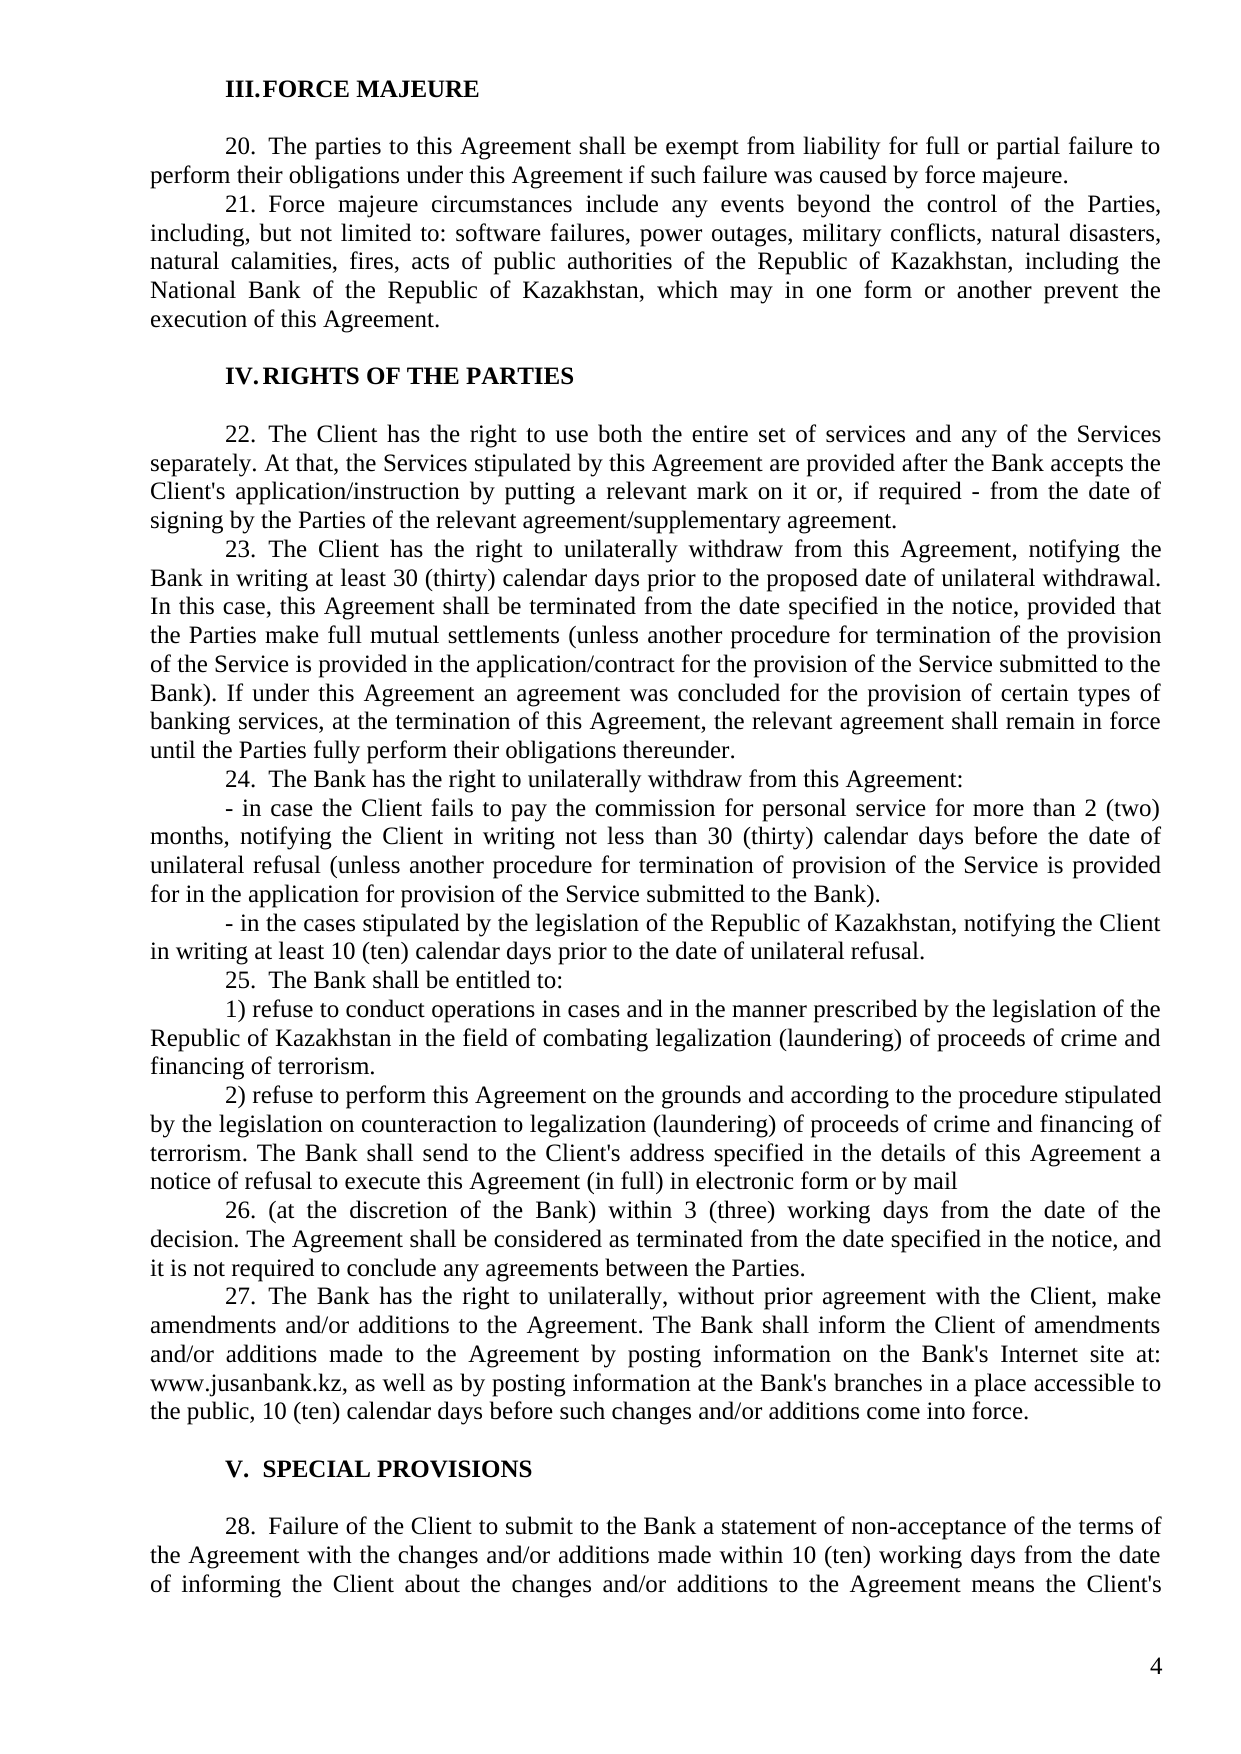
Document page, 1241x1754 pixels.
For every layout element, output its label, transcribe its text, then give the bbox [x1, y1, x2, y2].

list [150, 1511, 1162, 1598]
text 2) refuse to perform this Agreement on the grounds and according to the procedure stipulated by the legislation on counteraction to legalization (laundering) of proceeds of crime and financing of terrorism. The Bank shall send to the Client's address specified in the details of this Agreement a notice of refusal to execute this Agreement (in full) in electronic form or by mail [150, 1080, 1162, 1195]
list The Client has the right to unilaterally withdraw from this Agreement, notifying the Bank in writing at least 30 (thirty) calendar days prior to the proposed date of unilateral withdrawal. In this case, this Agreement shall be terminated from the date specified in the notice, provided that the Parties make full mutual settlements (unless another procedure for termination of the provision of the Service is provided in the application/contract for the provision of the Service submitted to the Bank). If under this Agreement an agreement was concluded for the provision of certain types of banking services, at the termination of this Agreement, the relevant agreement shall remain in force until the Parties fully perform their obligations thereunder. [150, 534, 1162, 764]
list The Bank shall be entitled to: [150, 965, 1162, 994]
list FORCE MAJEURE [150, 74, 1162, 103]
text - in case the Client fails to pay the commission for personal service for more than 2 (two) months, notifying the Client in writing not less than 30 (thirty) calendar days before the date of unilateral refusal (unless another procedure for termination of provision of the Service is provided for in the application for provision of the Service submitted to the Bank). [150, 793, 1162, 908]
list The Bank has the right to unilaterally withdraw from this Agreement: [150, 764, 1162, 793]
list The parties to this Agreement shall be exempt from liability for full or partial failure to perform their obligations under this Agreement if such failure was caused by force majeure. [150, 131, 1162, 189]
text - in the cases stipulated by the legislation of the Republic of Kazakhstan, notifying the Client in writing at least 10 (ten) calendar days prior to the date of unilateral refusal. [150, 908, 1162, 965]
list The Bank has the right to unilaterally, without prior agreement with the Client, make amendments and/or additions to the Agreement. The Bank shall inform the Client of amendments and/or additions made to the Agreement by posting information on the Bank's Internet site at: www.jusanbank.kz, as well as by posting information at the Bank's branches in a place accessible to the public, 10 (ten) calendar days before such changes and/or additions come into force. [150, 1281, 1162, 1425]
list Force majeure circumstances include any events beyond the control of the Parties, including, but not limited to: software failures, power outages, military conflicts, natural disasters, natural calamities, fires, acts of public authorities of the Republic of Kazakhstan, including the National Bank of the Republic of Kazakhstan, which may in one form or another prevent the execution of this Agreement. [150, 189, 1162, 333]
list SPECIAL PROVISIONS [225, 1454, 1162, 1483]
text 1) refuse to conduct operations in cases and in the manner prescribed by the legislation of the Republic of Kazakhstan in the field of combating legalization (laundering) of proceeds of crime and financing of terrorism. [150, 994, 1162, 1080]
list RIGHTS OF THE PARTIES [150, 361, 1162, 390]
list The Client has the right to use both the entire set of services and any of the Services separately. At that, the Services stipulated by this Agreement are provided after the Bank accepts the Client's application/instruction by putting a relevant mark on it or, if required - from the date of signing by the Parties of the relevant agreement/supplementary agreement. [150, 419, 1162, 534]
list (at the discretion of the Bank) within 3 (three) working days from the date of the decision. The Agreement shall be considered as terminated from the date specified in the notice, and it is not required to conclude any agreements between the Parties. [150, 1195, 1162, 1281]
